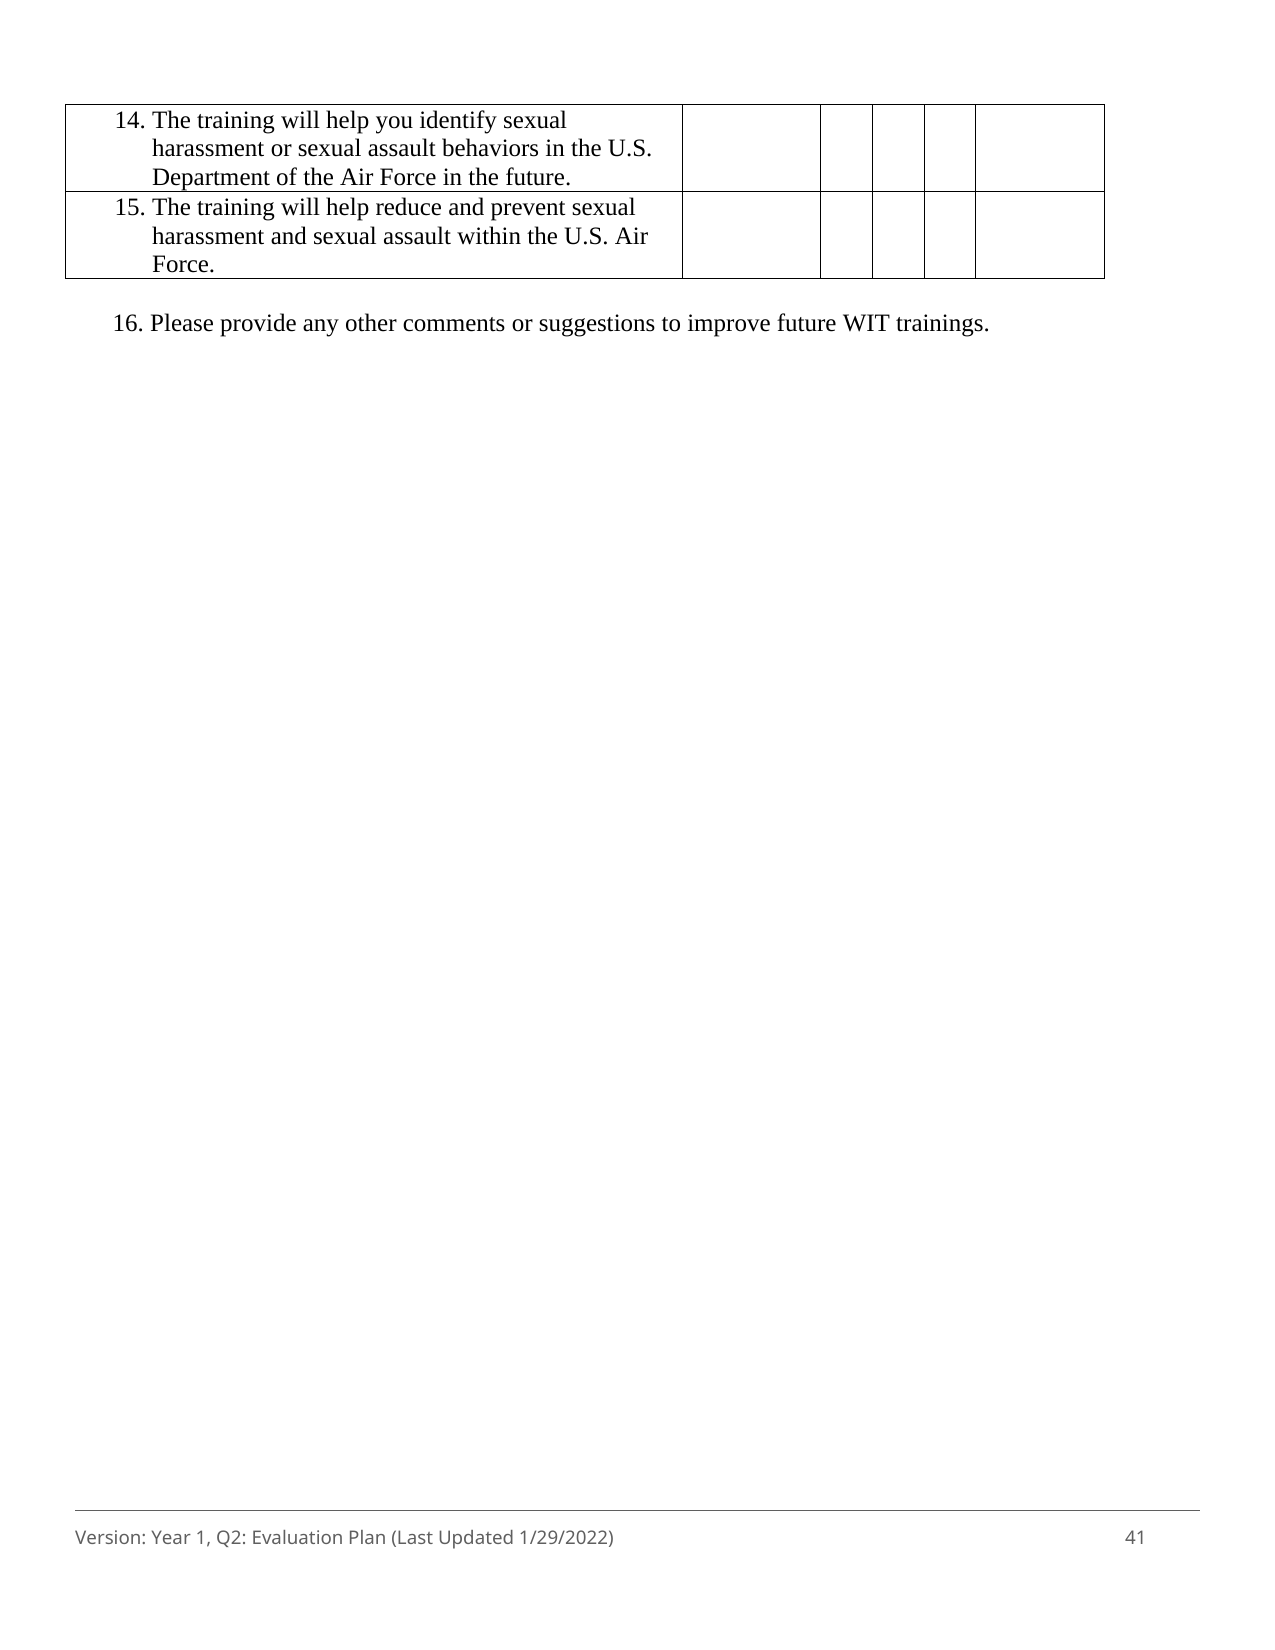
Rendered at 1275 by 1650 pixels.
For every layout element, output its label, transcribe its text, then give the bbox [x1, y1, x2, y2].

table_cell [976, 105, 1104, 191]
table_cell [683, 105, 820, 191]
table_cell [925, 105, 975, 191]
table_cell The training will help you identify sexual harassment or sexual assault behaviors in the U.S. Department of the Air Force in the future. [66, 105, 682, 191]
list Please provide any other comments or suggestions to improve future WIT trainings. [112, 308, 1200, 337]
table_cell [821, 192, 872, 278]
table_cell [873, 105, 924, 191]
table_cell [873, 192, 924, 278]
table_cell The training will help reduce and prevent sexual harassment and sexual assault within the U.S. Air Force. [66, 192, 682, 278]
table_cell [821, 105, 872, 191]
table_cell [683, 192, 820, 278]
table_cell [925, 192, 975, 278]
table_cell [976, 192, 1104, 278]
